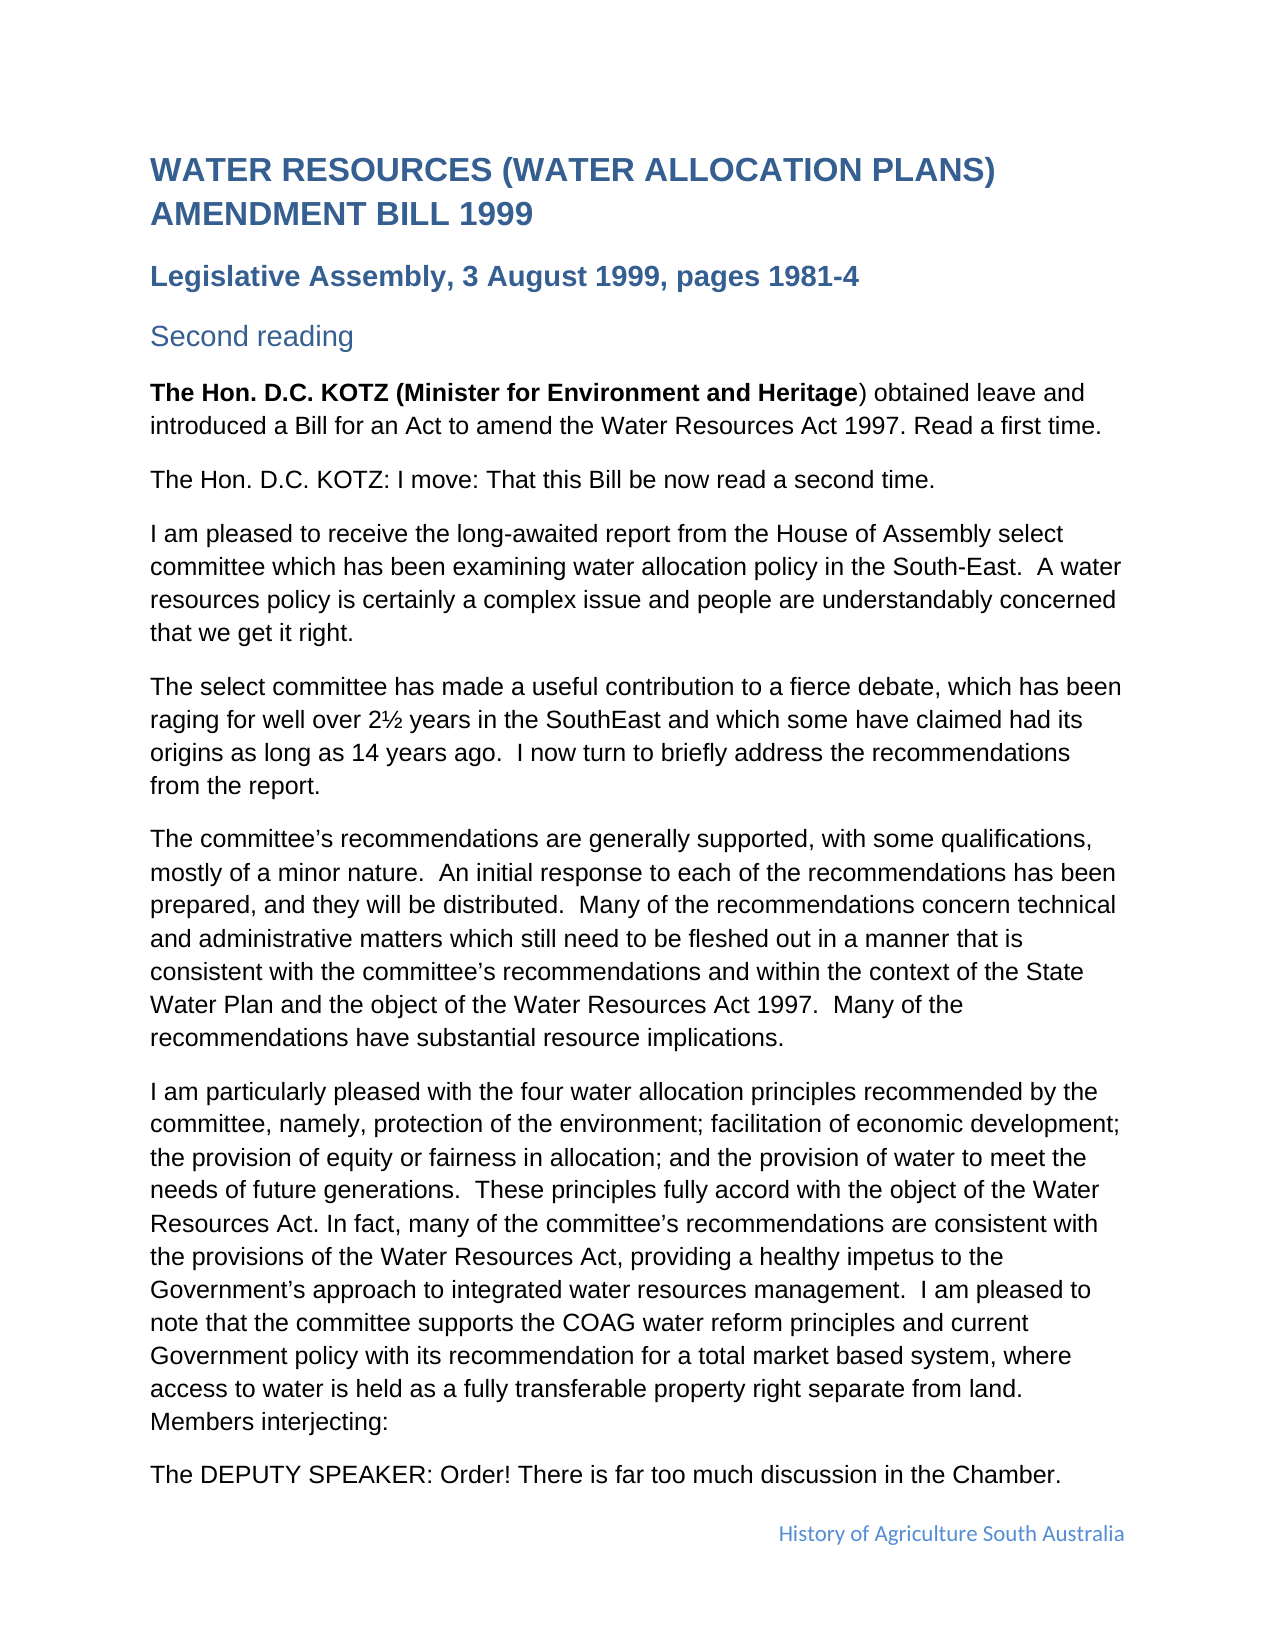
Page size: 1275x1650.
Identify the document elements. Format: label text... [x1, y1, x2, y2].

text Legislative Assembly, 3 August 1999, pages 1981-4 [150, 259, 1125, 293]
text The Hon. D.C. KOTZ: I move: That this Bill be now read a second time. [150, 465, 1125, 493]
text The committee’s recommendations are generally supported, with some qualifications, mostly of a minor nature. An initial response to each of the recommendations has been prepared, and they will be distributed. Many of the recommendations concern technical and administrative matters which still need to be fleshed out in a manner that is consistent with the committee’s recommendations and within the context of the State Water Plan and the object of the Water Resources Act 1997. Many of the recommendations have substantial resource implications. [150, 824, 1125, 1051]
text WATER RESOURCES (WATER ALLOCATION PLANS) AMENDMENT BILL 1999 [150, 150, 1125, 233]
text I am particularly pleased with the four water allocation principles recommended by the committee, namely, protection of the environment; facilitation of economic development; the provision of equity or fairness in allocation; and the provision of water to meet the needs of future generations. These principles fully accord with the object of the Water Resources Act. In fact, many of the committee’s recommendations are consistent with the provisions of the Water Resources Act, providing a healthy impetus to the Government’s approach to integrated water resources management. I am pleased to note that the committee supports the COAG water reform principles and current Government policy with its recommendation for a total market based system, where access to water is held as a fully transferable property right separate from land. Members interjecting: [150, 1076, 1125, 1435]
text I am pleased to receive the long-awaited report from the House of Assembly select committee which has been examining water allocation policy in the South-East. A water resources policy is certainly a complex issue and people are understandably concerned that we get it right. [150, 519, 1125, 646]
text The select committee has made a useful contribution to a fierce debate, which has been raging for well over 2½ years in the SouthEast and which some have claimed had its origins as long as 14 years ago. I now turn to briefly address the recommendations from the report. [150, 672, 1125, 799]
text The Hon. D.C. KOTZ (Minister for Environment and Heritage) obtained leave and introduced a Bill for an Act to amend the Water Resources Act 1997. Read a first time. [150, 378, 1125, 440]
text Second reading [150, 318, 1125, 352]
text The DEPUTY SPEAKER: Order! There is far too much discussion in the Chamber. [150, 1461, 1125, 1489]
